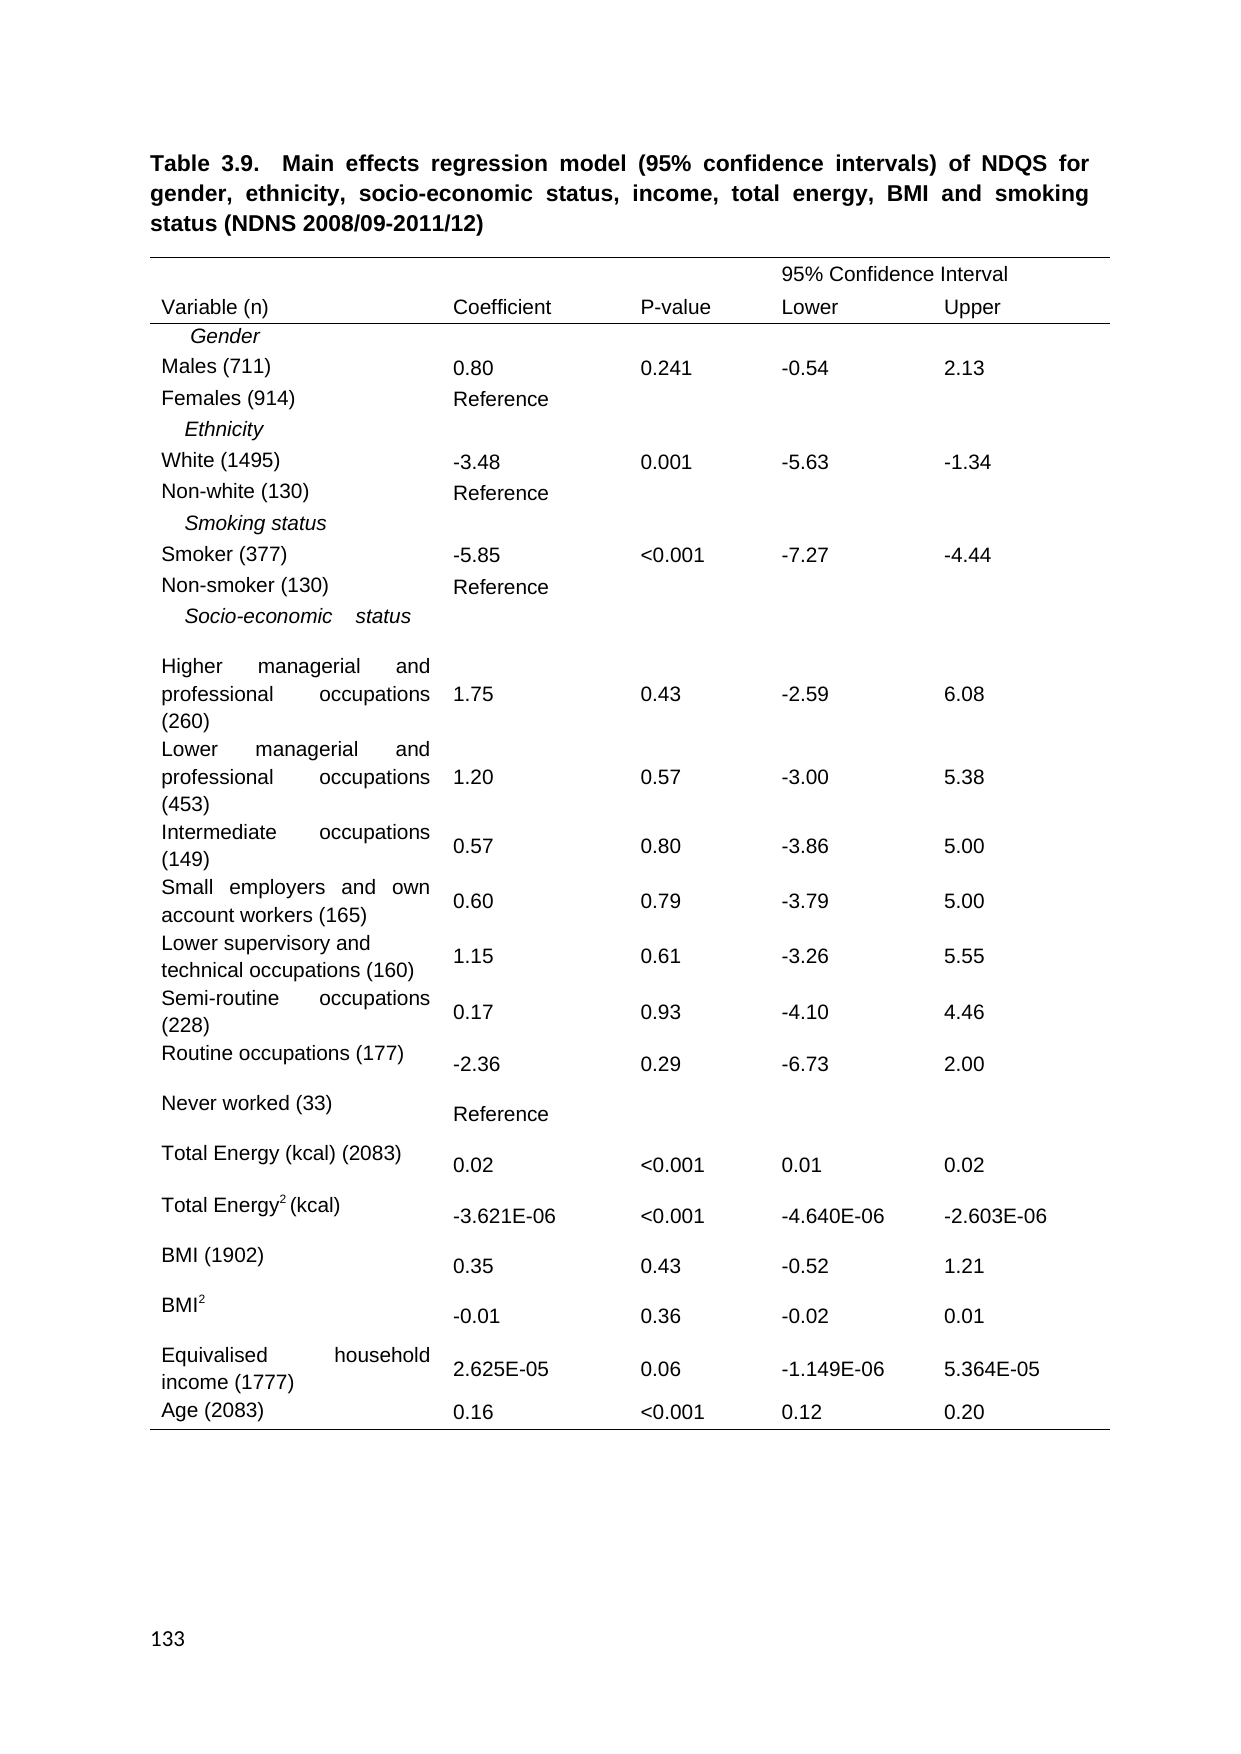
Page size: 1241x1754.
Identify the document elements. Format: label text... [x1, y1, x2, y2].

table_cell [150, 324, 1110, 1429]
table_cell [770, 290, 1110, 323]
text Table 3.9. Main effects regression model (95% confidence intervals) of NDQS for gender, ethnicity, socio-economic status, income, total energy, BMI and smoking status (NDNS 2008/09-2011/12) [150, 150, 1090, 237]
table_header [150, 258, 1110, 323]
